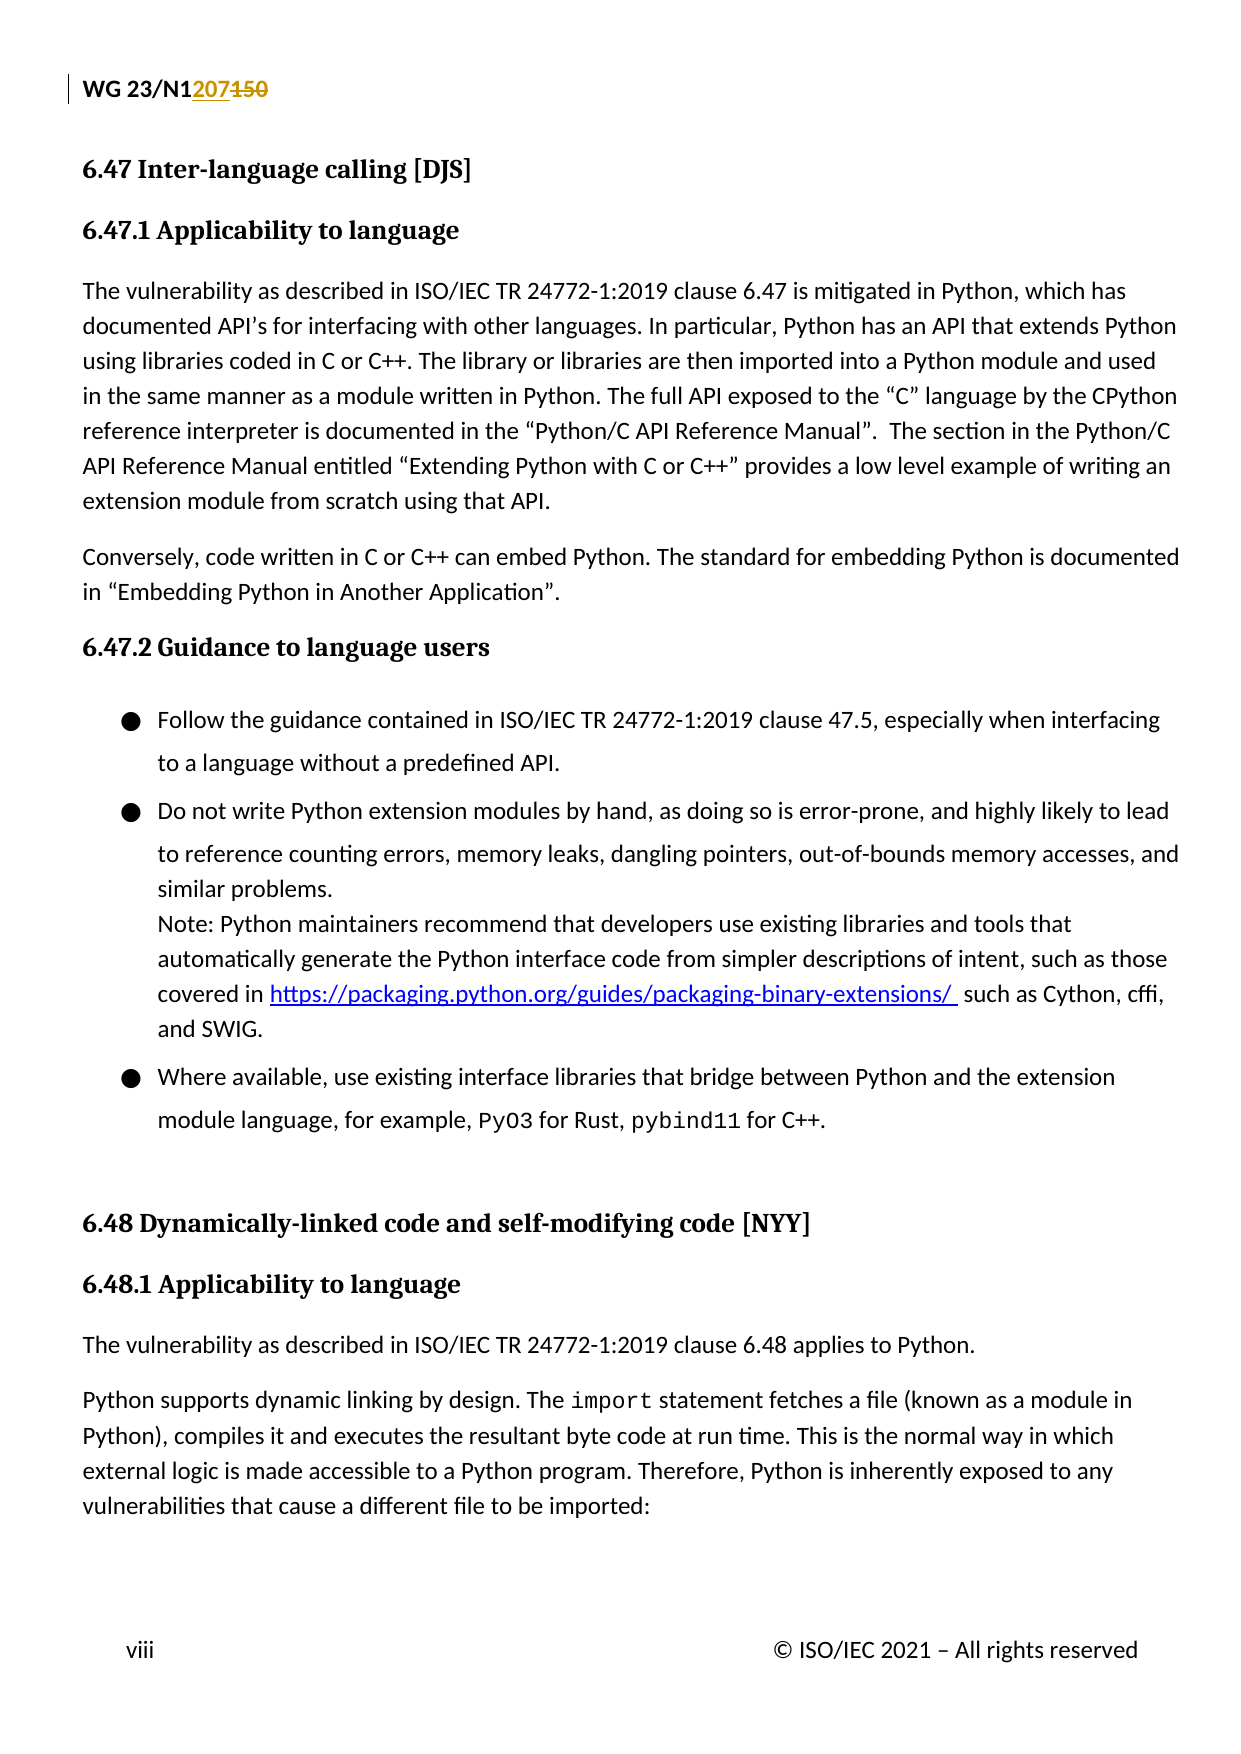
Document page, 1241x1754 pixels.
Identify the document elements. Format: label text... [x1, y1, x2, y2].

subtitle 6.48 Dynamically-linked code and self-modifying code [NYY] [82, 1208, 1182, 1239]
text Python supports dynamic linking by design. The import statement fetches a file (known as a module in Python), compiles it and executes the resultant byte code at run time. This is the normal way in which external logic is made accessible to a Python program. Therefore, Python is inherently exposed to any vulnerabilities that cause a different file to be imported: [82, 1384, 1182, 1521]
text The vulnerability as described in ISO/IEC TR 24772-1:2019 clause 6.48 applies to Python. [82, 1329, 1182, 1359]
text The vulnerability as described in ISO/IEC TR 24772-1:2019 clause 6.47 is mitigated in Python, which has documented API’s for interfacing with other languages. In particular, Python has an API that extends Python using libraries coded in C or C++. The library or libraries are then imported into a Python module and used in the same manner as a module written in Python. The full API exposed to the “C” language by the CPython reference interpreter is documented in the “Python/C API Reference Manual”. The section in the Python/C API Reference Manual entitled “Extending Python with C or C++” provides a low level example of writing an extension module from scratch using that API. [82, 275, 1182, 515]
list Where available, use existing interface libraries that bridge between Python and the extension module language, for example, PyO3 for Rust, pybind11 for C++. [120, 1048, 1182, 1135]
list Do not write Python extension modules by hand, as doing so is error-prone, and highly likely to lead to reference counting errors, memory leaks, dangling pointers, out-of-bounds memory accesses, and similar problems. [120, 782, 1182, 904]
subtitle 6.48.1 Applicability to language [82, 1269, 1182, 1300]
list Follow the guidance contained in ISO/IEC TR 24772-1:2019 clause 47.5, especially when interfacing to a language without a predefined API. [120, 692, 1182, 778]
text Note: Python maintainers recommend that developers use existing libraries and tools that automatically generate the Python interface code from simpler descriptions of intent, such as those covered in https://packaging.python.org/guides/packaging-binary-extensions/ such as Cython, cffi, and SWIG. [157, 908, 1182, 1044]
text Conversely, code written in C or C++ can embed Python. The standard for embedding Python is documented in “Embedding Python in Another Application”. [82, 541, 1182, 606]
subtitle 6.47.2 Guidance to language users [82, 632, 1182, 663]
subtitle 6.47.1 Applicability to language [82, 215, 1182, 246]
subtitle 6.47 Inter-language calling [DJS] [82, 154, 1182, 185]
